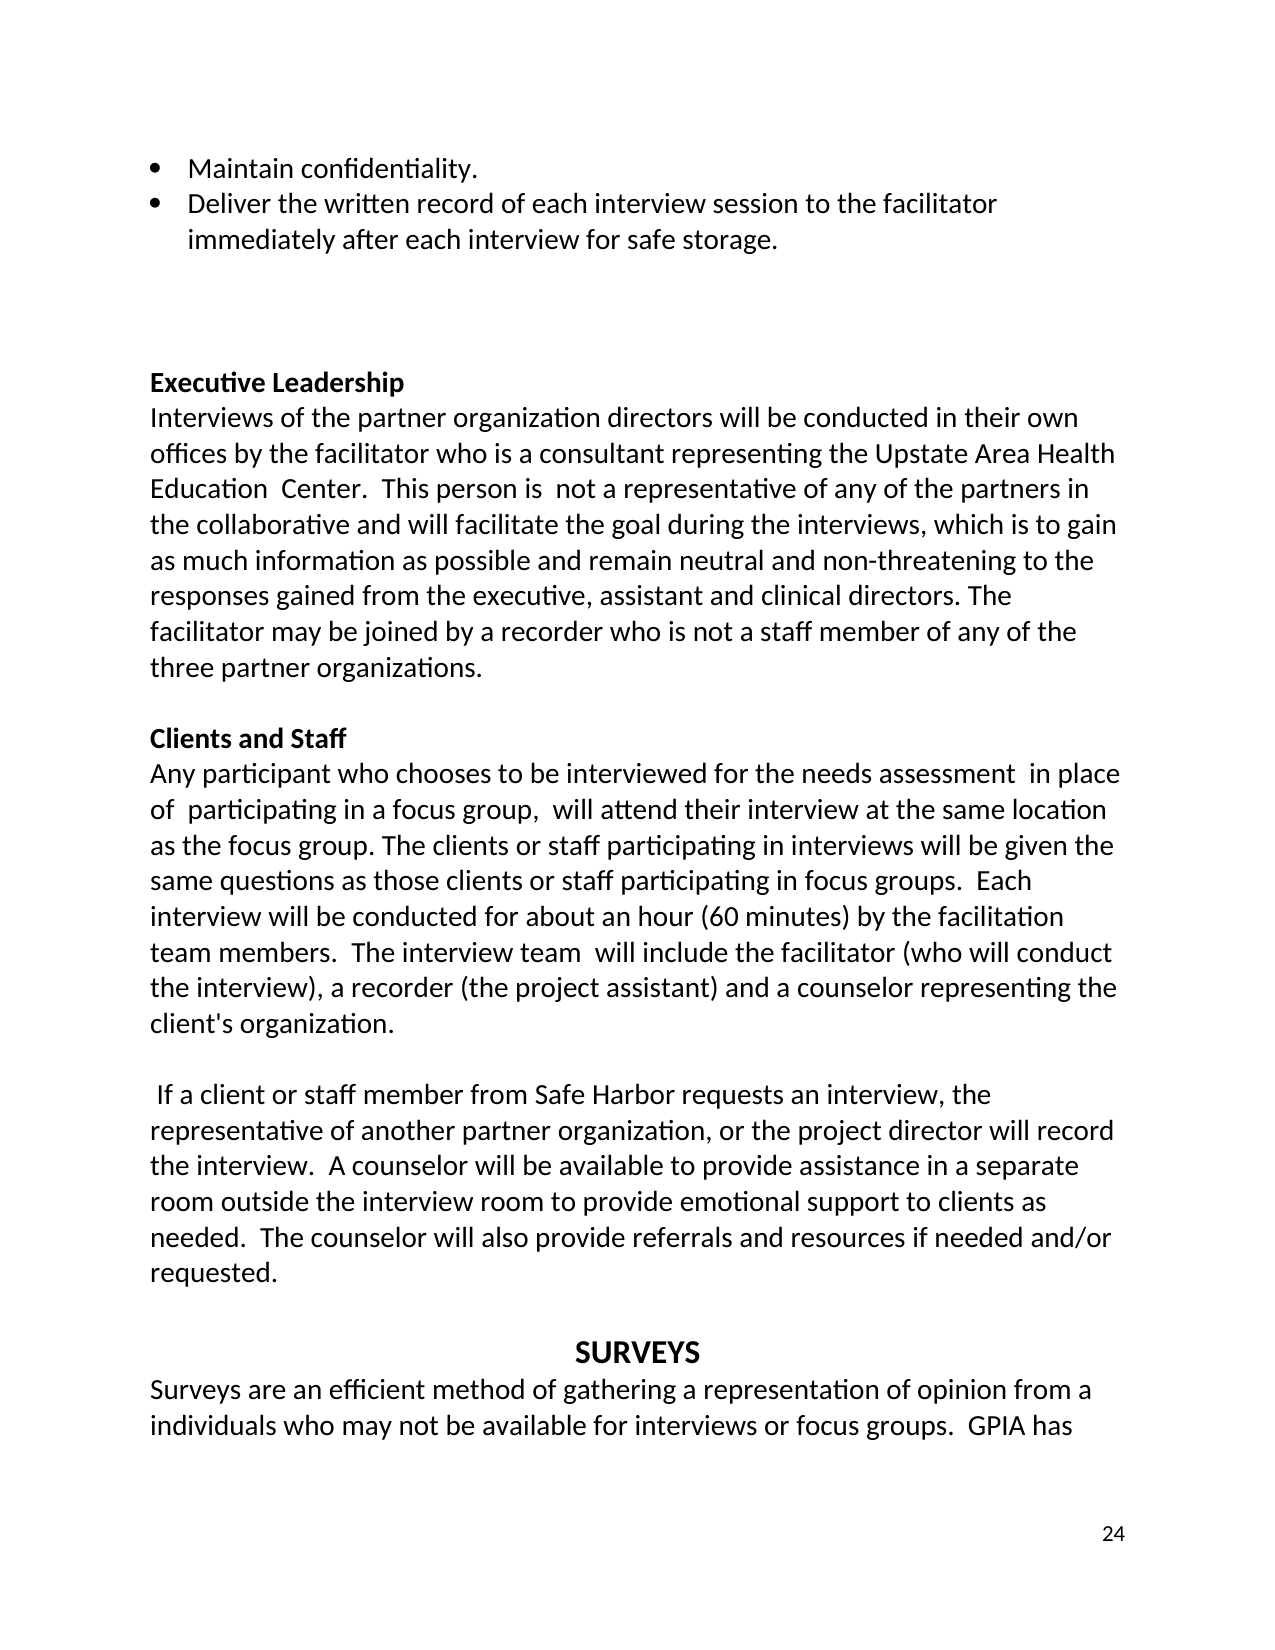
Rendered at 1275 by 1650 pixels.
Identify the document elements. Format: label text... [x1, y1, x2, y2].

text Interviews of the partner organization directors will be conducted in their own offices by the facilitator who is a consultant representing the Upstate Area Health Education Center. This person is not a representative of any of the partners in the collaborative and will facilitate the goal during the interviews, which is to gain as much information as possible and remain neutral and non-threatening to the responses gained from the executive, assistant and clinical directors. The facilitator may be joined by a recorder who is not a staff member of any of the three partner organizations. [150, 399, 1125, 684]
list Maintain confidentiality. [150, 150, 1125, 186]
text If a client or staff member from Safe Harbor requests an interview, the representative of another partner organization, or the project director will record the interview. A counselor will be available to provide assistance in a separate room outside the interview room to provide emotional support to clients as needed. The counselor will also provide referrals and resources if needed and/or requested. [150, 1076, 1125, 1290]
text Any participant who chooses to be interviewed for the needs assessment in place of participating in a focus group, will attend their interview at the same location as the focus group. The clients or staff participating in interviews will be given the same questions as those clients or staff participating in focus groups. Each interview will be conducted for about an hour (60 minutes) by the facilitation team members. The interview team will include the facilitator (who will conduct the interview), a recorder (the project assistant) and a counselor representing the client's organization. [150, 756, 1125, 1041]
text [150, 1371, 1125, 1443]
text Clients and Staff [150, 720, 1125, 756]
text SURVEYS [150, 1331, 1125, 1371]
list Deliver the written record of each interview session to the facilitator immediately after each interview for safe storage. [150, 186, 1125, 257]
text Executive Leadership [150, 364, 1125, 399]
